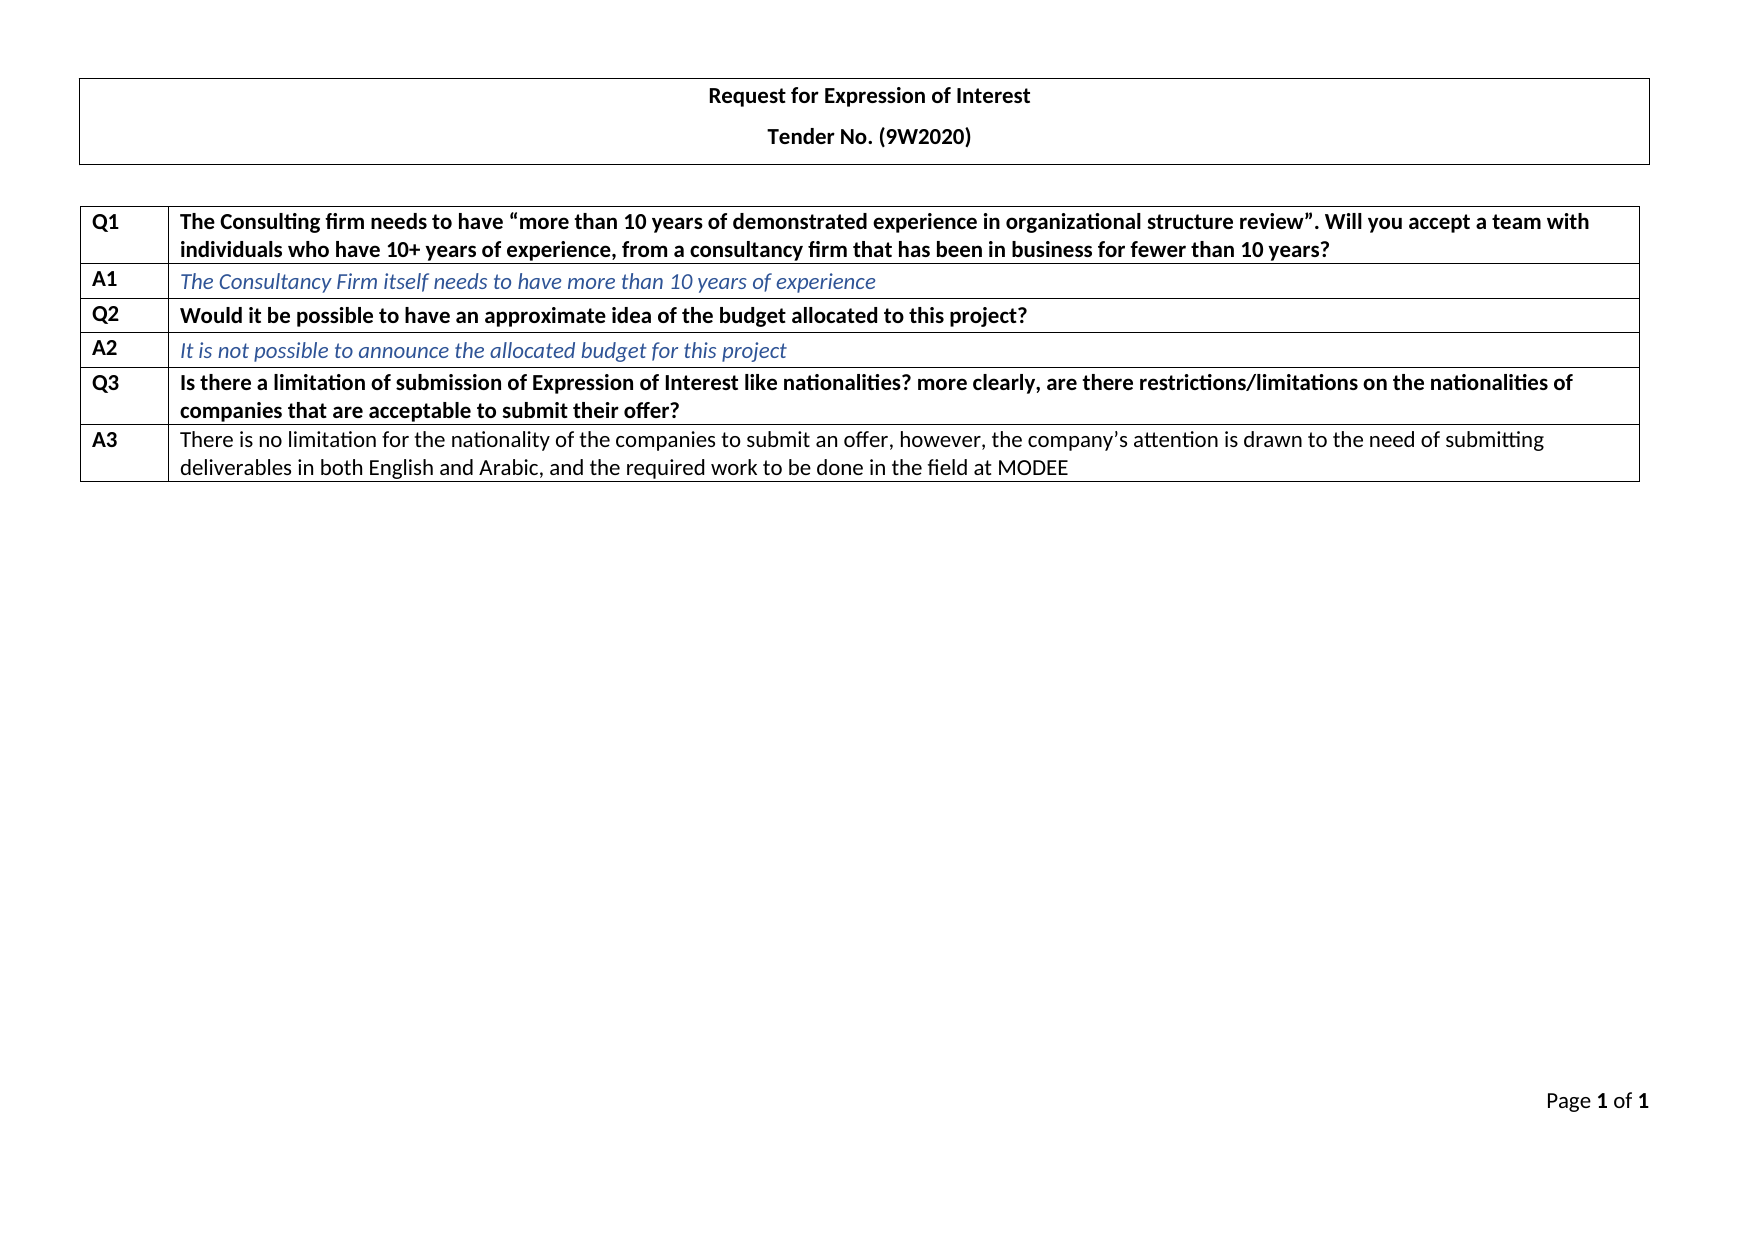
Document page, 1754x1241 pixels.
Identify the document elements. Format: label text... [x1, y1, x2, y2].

text Request for Expression of Interest [80, 79, 1649, 109]
table_cell There is no limitation for the nationality of the companies to submit an offer, however, the company’s attention is drawn to the need of submitting deliverables in both English and Arabic, and the required work to be done in the field at MODEE [169, 425, 1639, 481]
table_cell Q3 [81, 368, 168, 424]
table_cell The Consultancy Firm itself needs to have more than 10 years of experience [169, 264, 1639, 298]
table_header Q1 [81, 207, 168, 263]
table_cell A1 [81, 264, 168, 298]
table_cell A3 [81, 425, 168, 481]
table_cell Is there a limitation of submission of Expression of Interest like nationalities? more clearly, are there restrictions/limitations on the nationalities of companies that are acceptable to submit their offer? [169, 368, 1639, 424]
table_header The Consulting firm needs to have “more than 10 years of demonstrated experience in organizational structure review”. Will you accept a team with individuals who have 10+ years of experience, from a consultancy firm that has been in business for fewer than 10 years? [169, 207, 1639, 263]
table_cell A2 [81, 333, 168, 367]
table_cell Q2 [81, 299, 168, 332]
table_cell Would it be possible to have an approximate idea of the budget allocated to this project? [169, 299, 1639, 332]
text Tender No. (9W2020) [80, 119, 1649, 164]
table_cell It is not possible to announce the allocated budget for this project [169, 333, 1639, 367]
